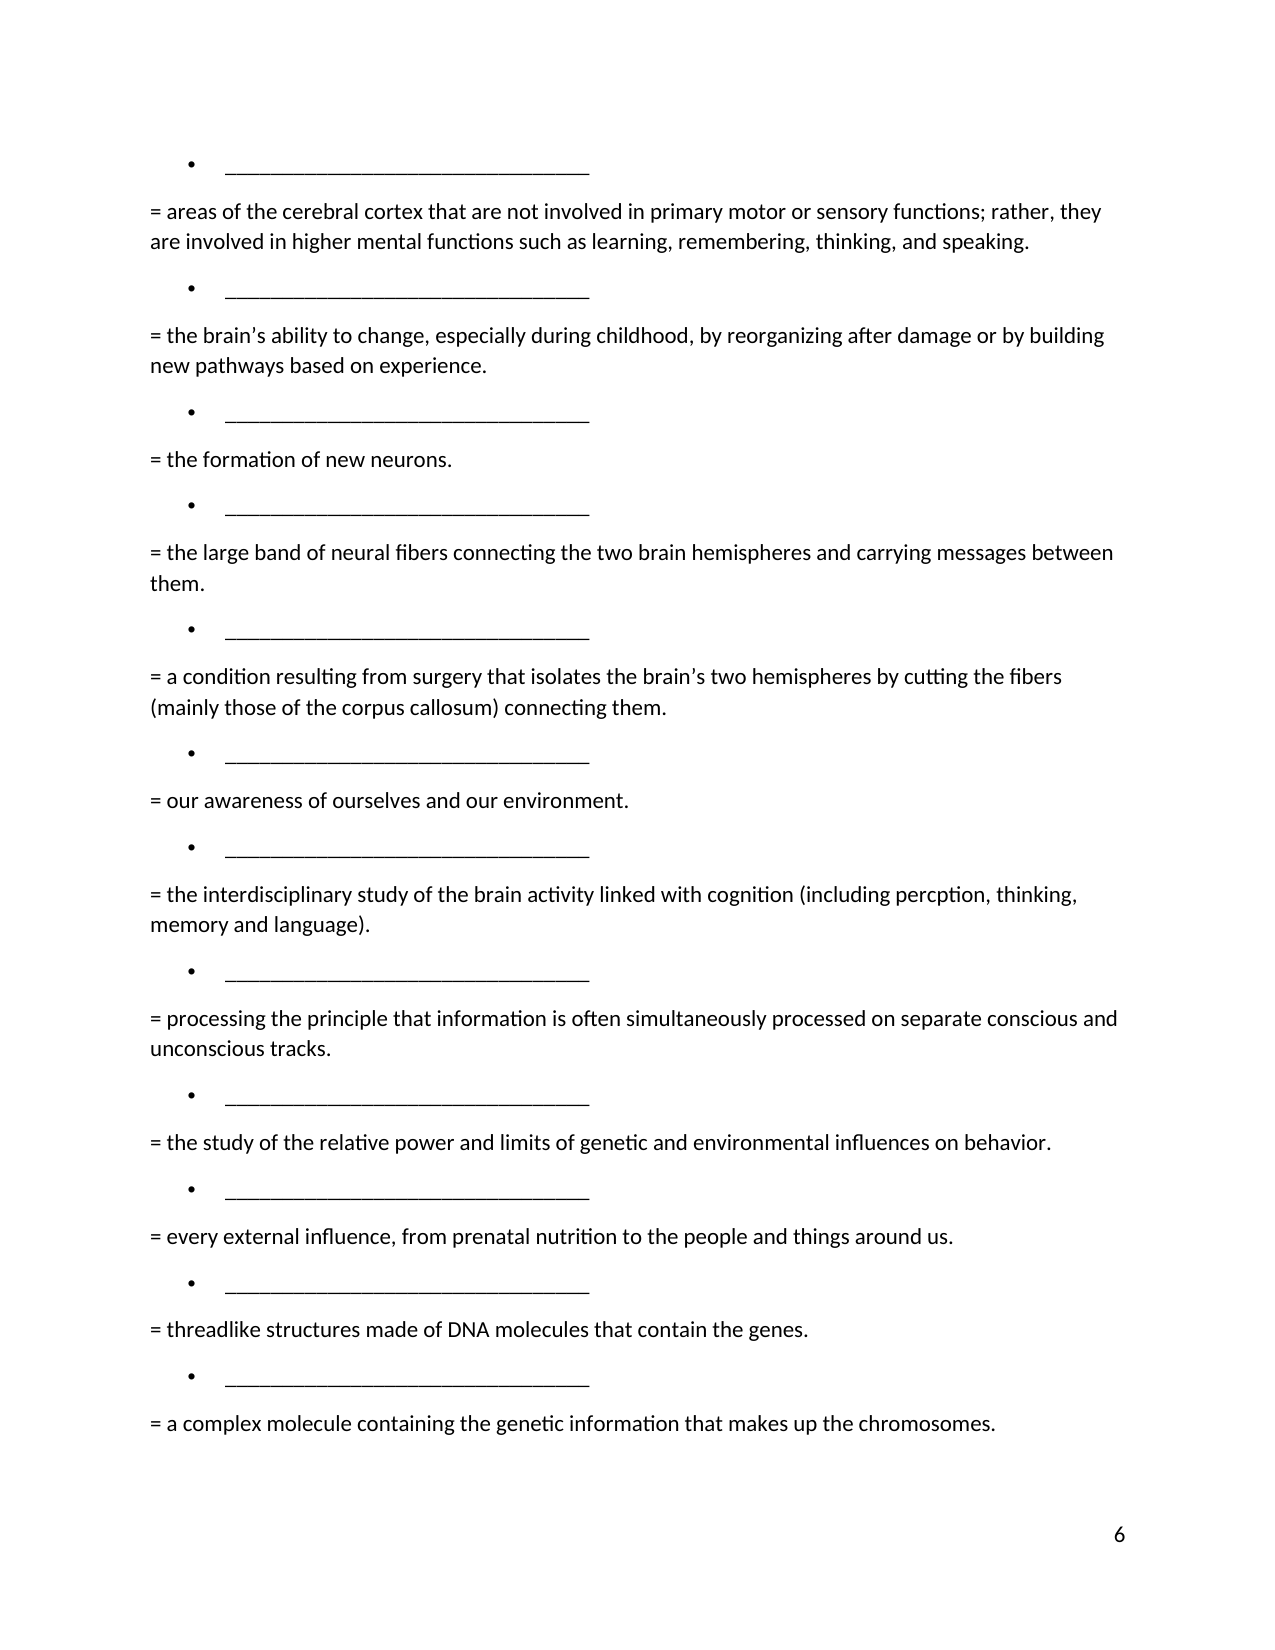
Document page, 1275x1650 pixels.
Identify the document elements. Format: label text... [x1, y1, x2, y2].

text = the interdisciplinary study of the brain activity linked with cognition (including percption, thinking, memory and language). [150, 880, 1125, 938]
list ________________________________ [187, 274, 1125, 302]
list ________________________________ [187, 1362, 1125, 1391]
list ________________________________ [187, 1081, 1125, 1109]
text = the large band of neural fibers connecting the two brain hemispheres and carrying messages between them. [150, 538, 1125, 597]
text = a complex molecule containing the genetic information that makes up the chromosomes. [150, 1409, 1125, 1437]
text = the study of the relative power and limits of genetic and environmental influences on behavior. [150, 1128, 1125, 1156]
list ________________________________ [187, 616, 1125, 644]
text = the brain’s ability to change, especially during childhood, by reorganizing after damage or by building new pathways based on experience. [150, 321, 1125, 379]
text = our awareness of ourselves and our environment. [150, 786, 1125, 814]
list ________________________________ [187, 1175, 1125, 1203]
list ________________________________ [187, 957, 1125, 985]
text = processing the principle that information is often simultaneously processed on separate conscious and unconscious tracks. [150, 1004, 1125, 1062]
list ________________________________ [187, 833, 1125, 861]
text = a condition resulting from surgery that isolates the brain’s two hemispheres by cutting the fibers (mainly those of the corpus callosum) connecting them. [150, 662, 1125, 721]
text = threadlike structures made of DNA molecules that contain the genes. [150, 1316, 1125, 1344]
text = every external influence, from prenatal nutrition to the people and things around us. [150, 1222, 1125, 1250]
list ________________________________ [187, 398, 1125, 426]
list ________________________________ [187, 739, 1125, 768]
list ________________________________ [187, 492, 1125, 520]
list ________________________________ [187, 150, 1125, 178]
text = the formation of new neurons. [150, 445, 1125, 473]
text = areas of the cerebral cortex that are not involved in primary motor or sensory functions; rather, they are involved in higher mental functions such as learning, remembering, thinking, and speaking. [150, 197, 1125, 255]
list ________________________________ [187, 1269, 1125, 1297]
